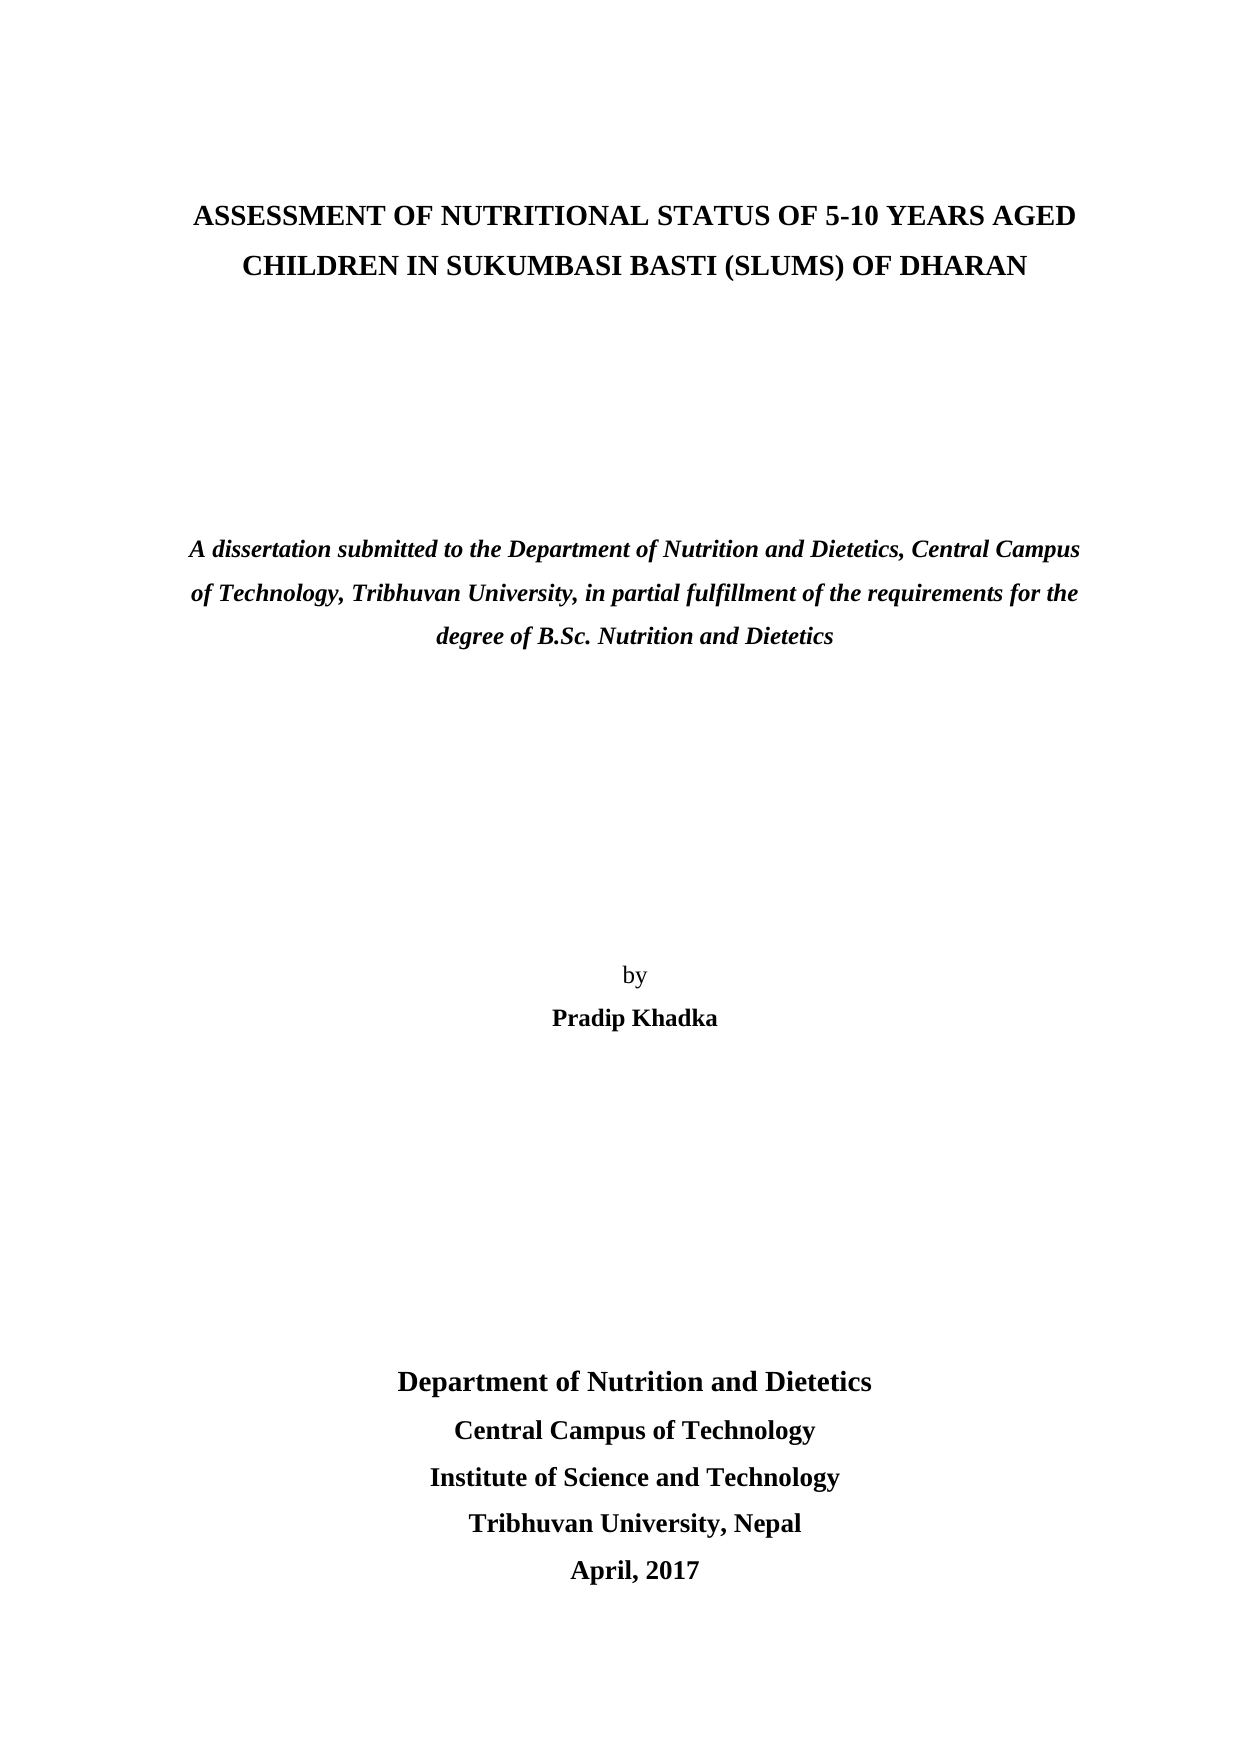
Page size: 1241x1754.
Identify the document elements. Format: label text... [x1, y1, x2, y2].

text ASSESSMENT OF NUTRITIONAL STATUS OF 5-10 YEARS AGED CHILDREN IN SUKUMBASI BASTI (SLUMS) OF DHARAN [177, 198, 1092, 282]
text by [177, 960, 1092, 989]
text Institute of Science and Technology [177, 1461, 1092, 1492]
text A dissertation submitted to the Department of Nutrition and Dietetics, Central Campus of Technology, Tribhuvan University, in partial fulfillment of the requirements for the degree of B.Sc. Nutrition and Dietetics [177, 534, 1092, 649]
text Pradip Khadka [177, 1003, 1092, 1032]
text Central Campus of Technology [177, 1414, 1092, 1445]
text April, 2017 [177, 1554, 1092, 1585]
text Tribhuvan University, Nepal [177, 1507, 1092, 1539]
text Department of Nutrition and Dietetics [177, 1364, 1092, 1397]
